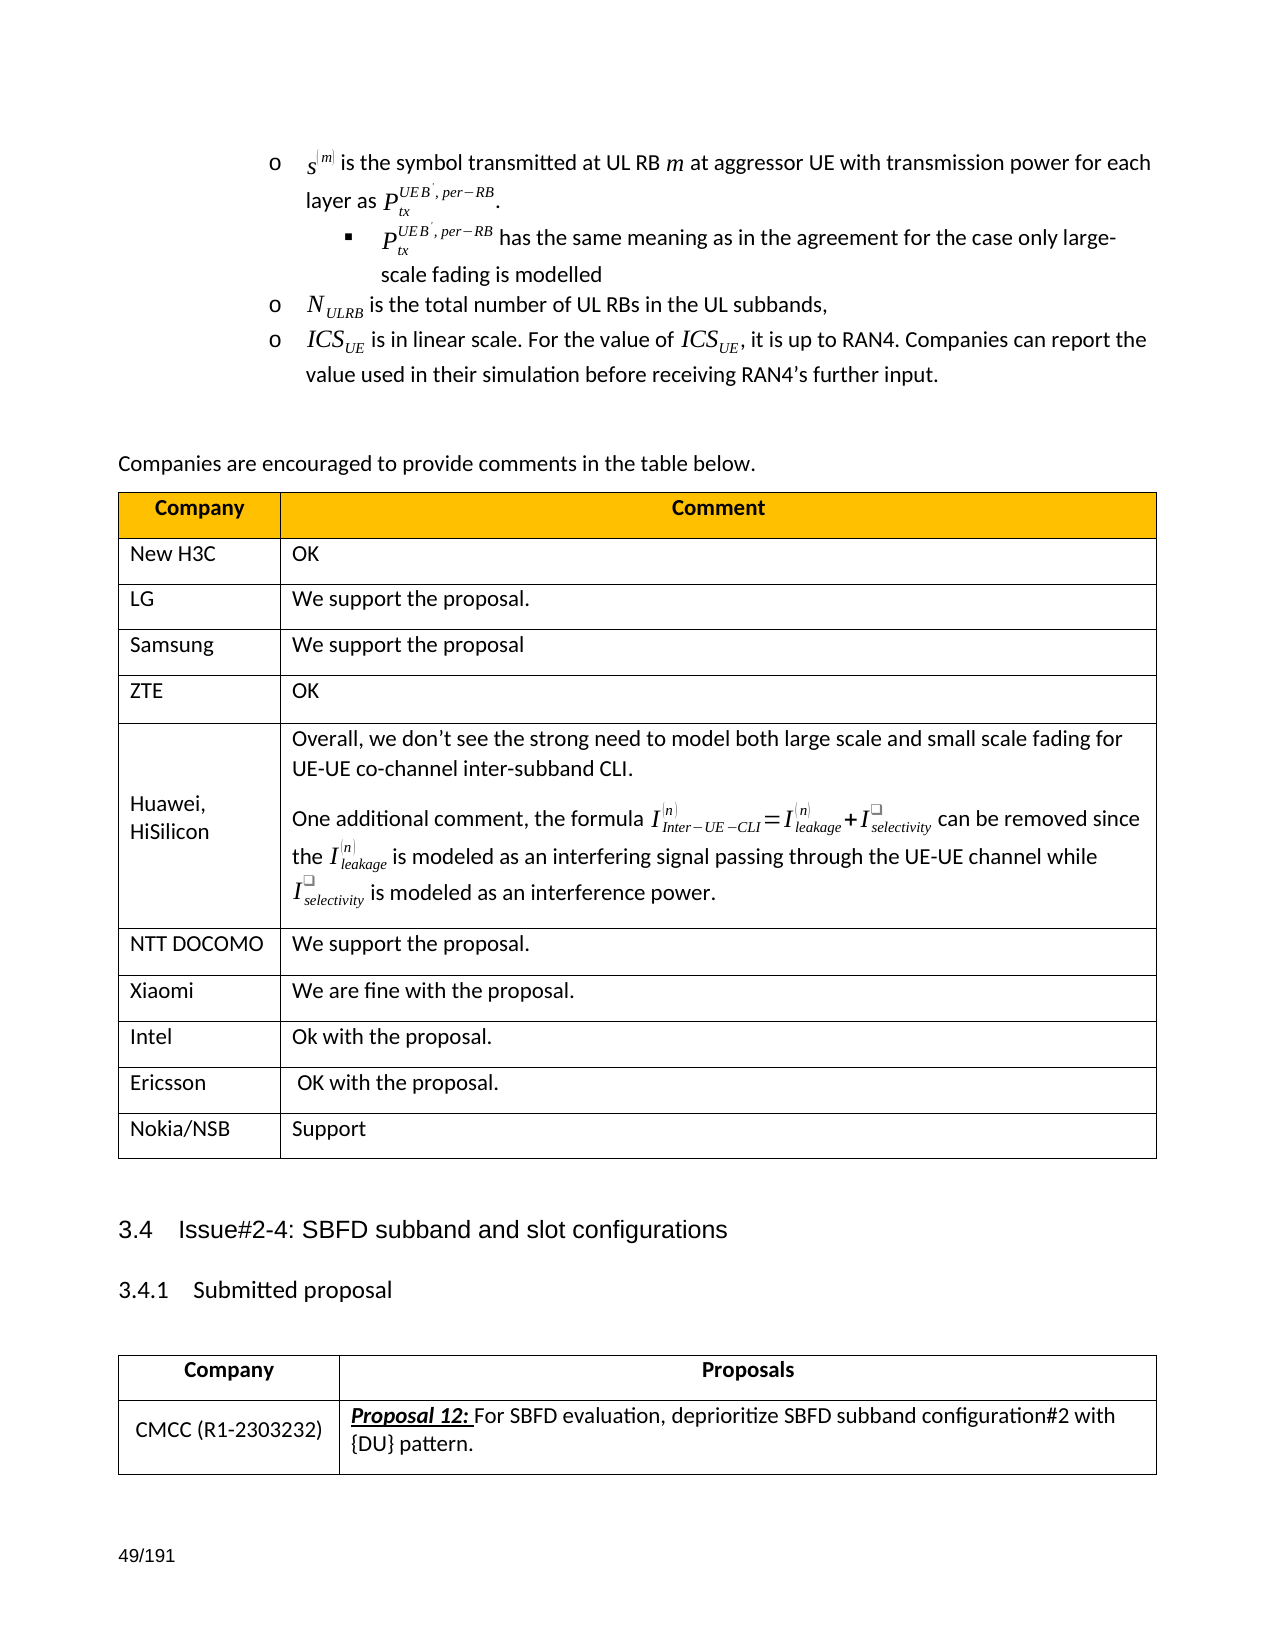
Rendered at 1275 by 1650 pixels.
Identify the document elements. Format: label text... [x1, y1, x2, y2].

table_cell CMCC (R1-2303232) [119, 1401, 339, 1474]
table_header Proposals [340, 1356, 1156, 1400]
table_cell LG [119, 585, 280, 629]
table_cell ZTE [119, 676, 280, 723]
table_header Company [119, 493, 280, 538]
table_cell We support the proposal. [281, 929, 1156, 975]
table_cell OK with the proposal. [281, 1068, 1156, 1113]
text Companies are encouraged to provide comments in the table below. [118, 449, 1157, 477]
table_cell Nokia/NSB [119, 1114, 280, 1158]
list is the symbol transmitted at UL RB at aggressor UE with transmission power for each layer as . [268, 148, 1157, 219]
table_cell OK [281, 539, 1156, 583]
subtitle Submitted proposal [118, 1275, 1157, 1305]
table_cell Overall, we don’t see the strong need to model both large scale and small scale fading for UE-UE co-channel inter-subband CLI. One additional comment, the formula can be removed since the is modeled as an interfering signal passing through the UE-UE channel while is modeled as an interference power. [281, 724, 1156, 928]
table_cell New H3C [119, 539, 280, 583]
table_cell Ok with the proposal. [281, 1022, 1156, 1067]
table_header Company [119, 1356, 339, 1400]
table_header Comment [281, 493, 1156, 538]
table_cell Huawei, HiSilicon [119, 724, 280, 928]
table_cell Support [281, 1114, 1156, 1158]
list is in linear scale. For the value of , it is up to RAN4. Companies can report the value used in their simulation before receiving RAN4’s further input. [268, 324, 1157, 388]
table_cell Proposal 12: For SBFD evaluation, deprioritize SBFD subband configuration#2 with {DU} pattern. [340, 1401, 1156, 1474]
table_cell We are fine with the proposal. [281, 976, 1156, 1021]
list has the same meaning as in the agreement for the case only large-scale fading is modelled [343, 221, 1157, 288]
table_cell Ericsson [119, 1068, 280, 1113]
table_cell Xiaomi [119, 976, 280, 1021]
table_cell Intel [119, 1022, 280, 1067]
subtitle Issue#2-4: SBFD subband and slot configurations [118, 1214, 1157, 1243]
table_cell NTT DOCOMO [119, 929, 280, 975]
list is the total number of UL RBs in the UL subbands, [268, 290, 1157, 322]
table_cell We support the proposal [281, 630, 1156, 675]
table_cell OK [281, 676, 1156, 723]
table_cell Samsung [119, 630, 280, 675]
table_cell We support the proposal. [281, 585, 1156, 629]
